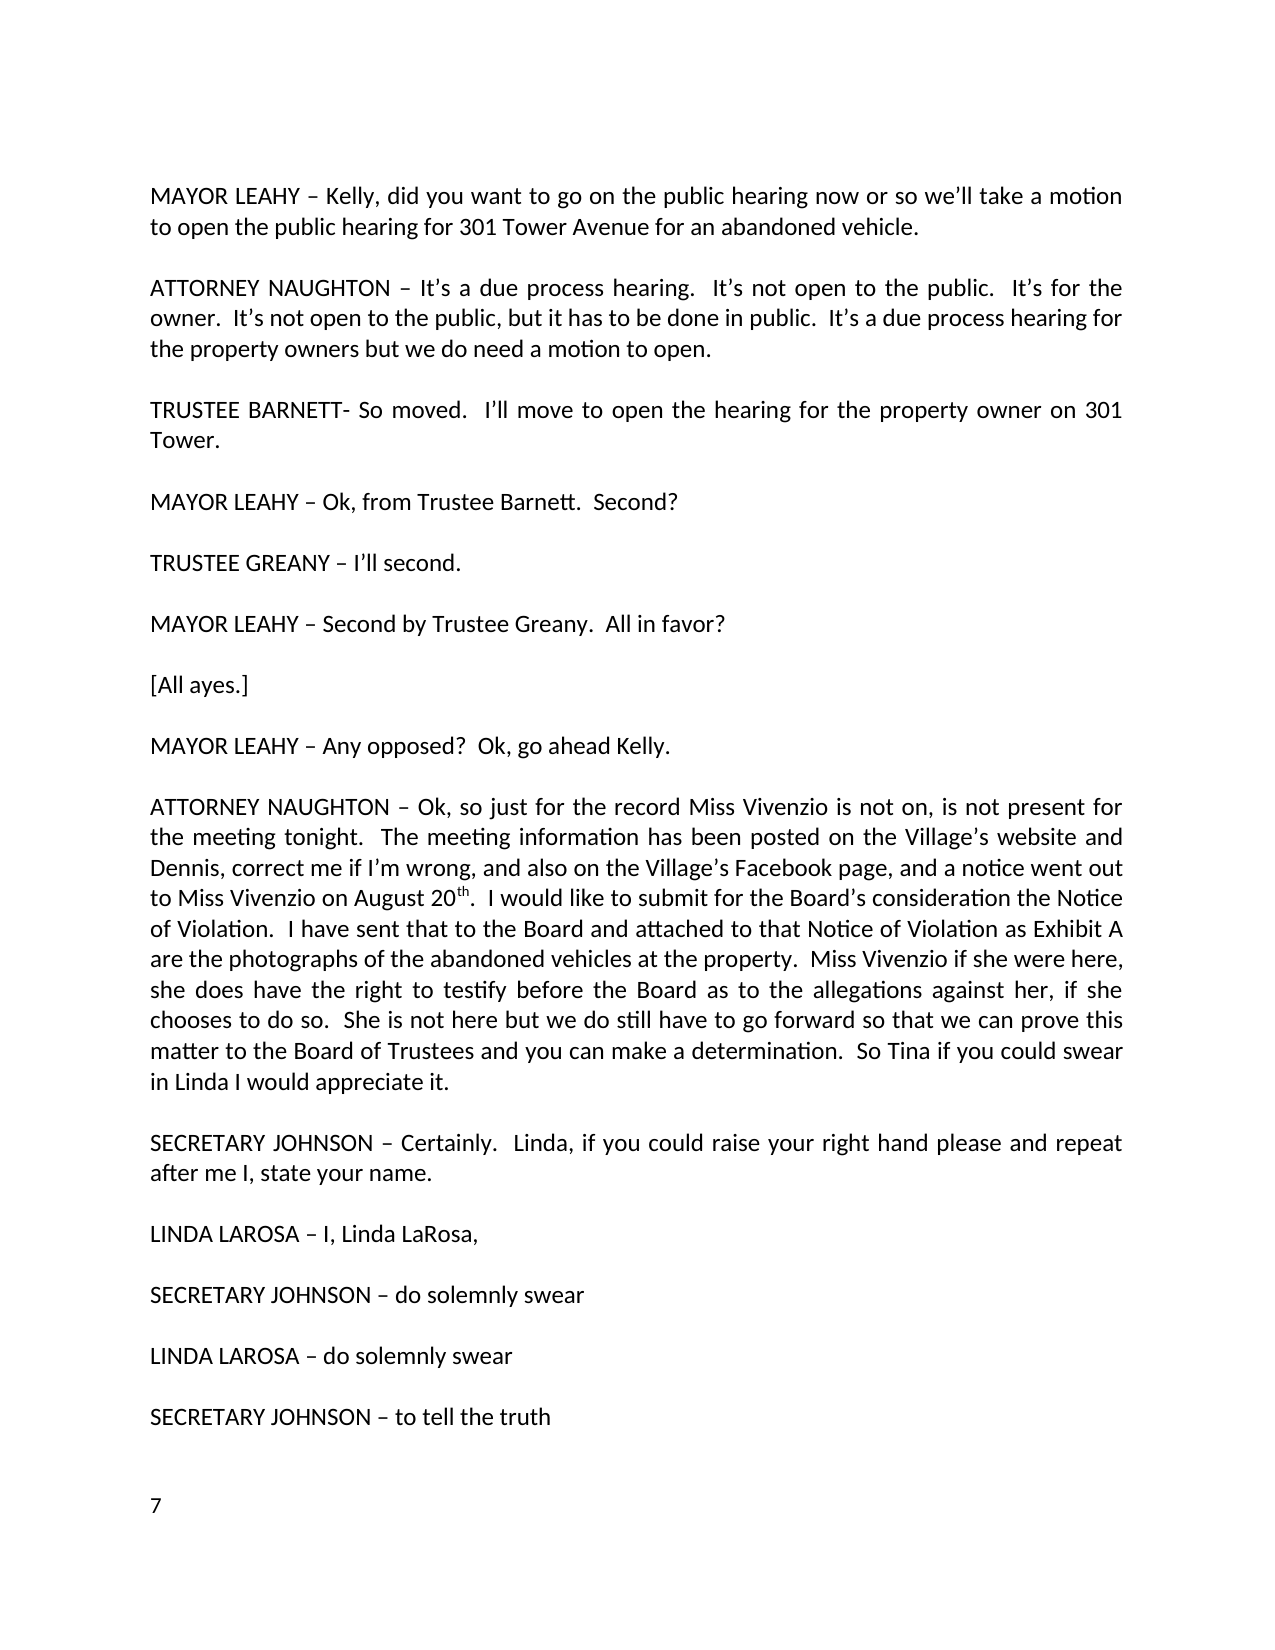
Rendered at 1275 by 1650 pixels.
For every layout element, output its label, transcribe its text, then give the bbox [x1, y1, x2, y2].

text ATTORNEY NAUGHTON – Ok, so just for the record Miss Vivenzio is not on, is not present for the meeting tonight. The meeting information has been posted on the Village’s website and Dennis, correct me if I’m wrong, and also on the Village’s Facebook page, and a notice went out to Miss Vivenzio on August 20th. I would like to submit for the Board’s consideration the Notice of Violation. I have sent that to the Board and attached to that Notice of Violation as Exhibit A are the photographs of the abandoned vehicles at the property. Miss Vivenzio if she were here, she does have the right to testify before the Board as to the allegations against her, if she chooses to do so. She is not here but we do still have to go forward so that we can prove this matter to the Board of Trustees and you can make a determination. So Tina if you could swear in Linda I would appreciate it. [150, 791, 1125, 1096]
text TRUSTEE BARNETT- So moved. I’ll move to open the hearing for the property owner on 301 Tower. [150, 394, 1125, 455]
text ATTORNEY NAUGHTON – It’s a due process hearing. It’s not open to the public. It’s for the owner. It’s not open to the public, but it has to be done in public. It’s a due process hearing for the property owners but we do need a motion to open. [150, 272, 1125, 364]
text SECRETARY JOHNSON – to tell the truth [150, 1401, 1125, 1432]
text LINDA LAROSA – do solemnly swear [150, 1340, 1125, 1371]
text SECRETARY JOHNSON – do solemnly swear [150, 1279, 1125, 1310]
text SECRETARY JOHNSON – Certainly. Linda, if you could raise your right hand please and repeat after me I, state your name. [150, 1127, 1125, 1188]
text MAYOR LEAHY – Kelly, did you want to go on the public hearing now or so we’ll take a motion to open the public hearing for 301 Tower Avenue for an abandoned vehicle. [150, 181, 1125, 242]
text MAYOR LEAHY – Second by Trustee Greany. All in favor? [150, 608, 1125, 638]
text MAYOR LEAHY – Any opposed? Ok, go ahead Kelly. [150, 730, 1125, 760]
text LINDA LAROSA – I, Linda LaRosa, [150, 1218, 1125, 1249]
text TRUSTEE GREANY – I’ll second. [150, 547, 1125, 577]
text [All ayes.] [150, 669, 1125, 699]
text MAYOR LEAHY – Ok, from Trustee Barnett. Second? [150, 486, 1125, 516]
